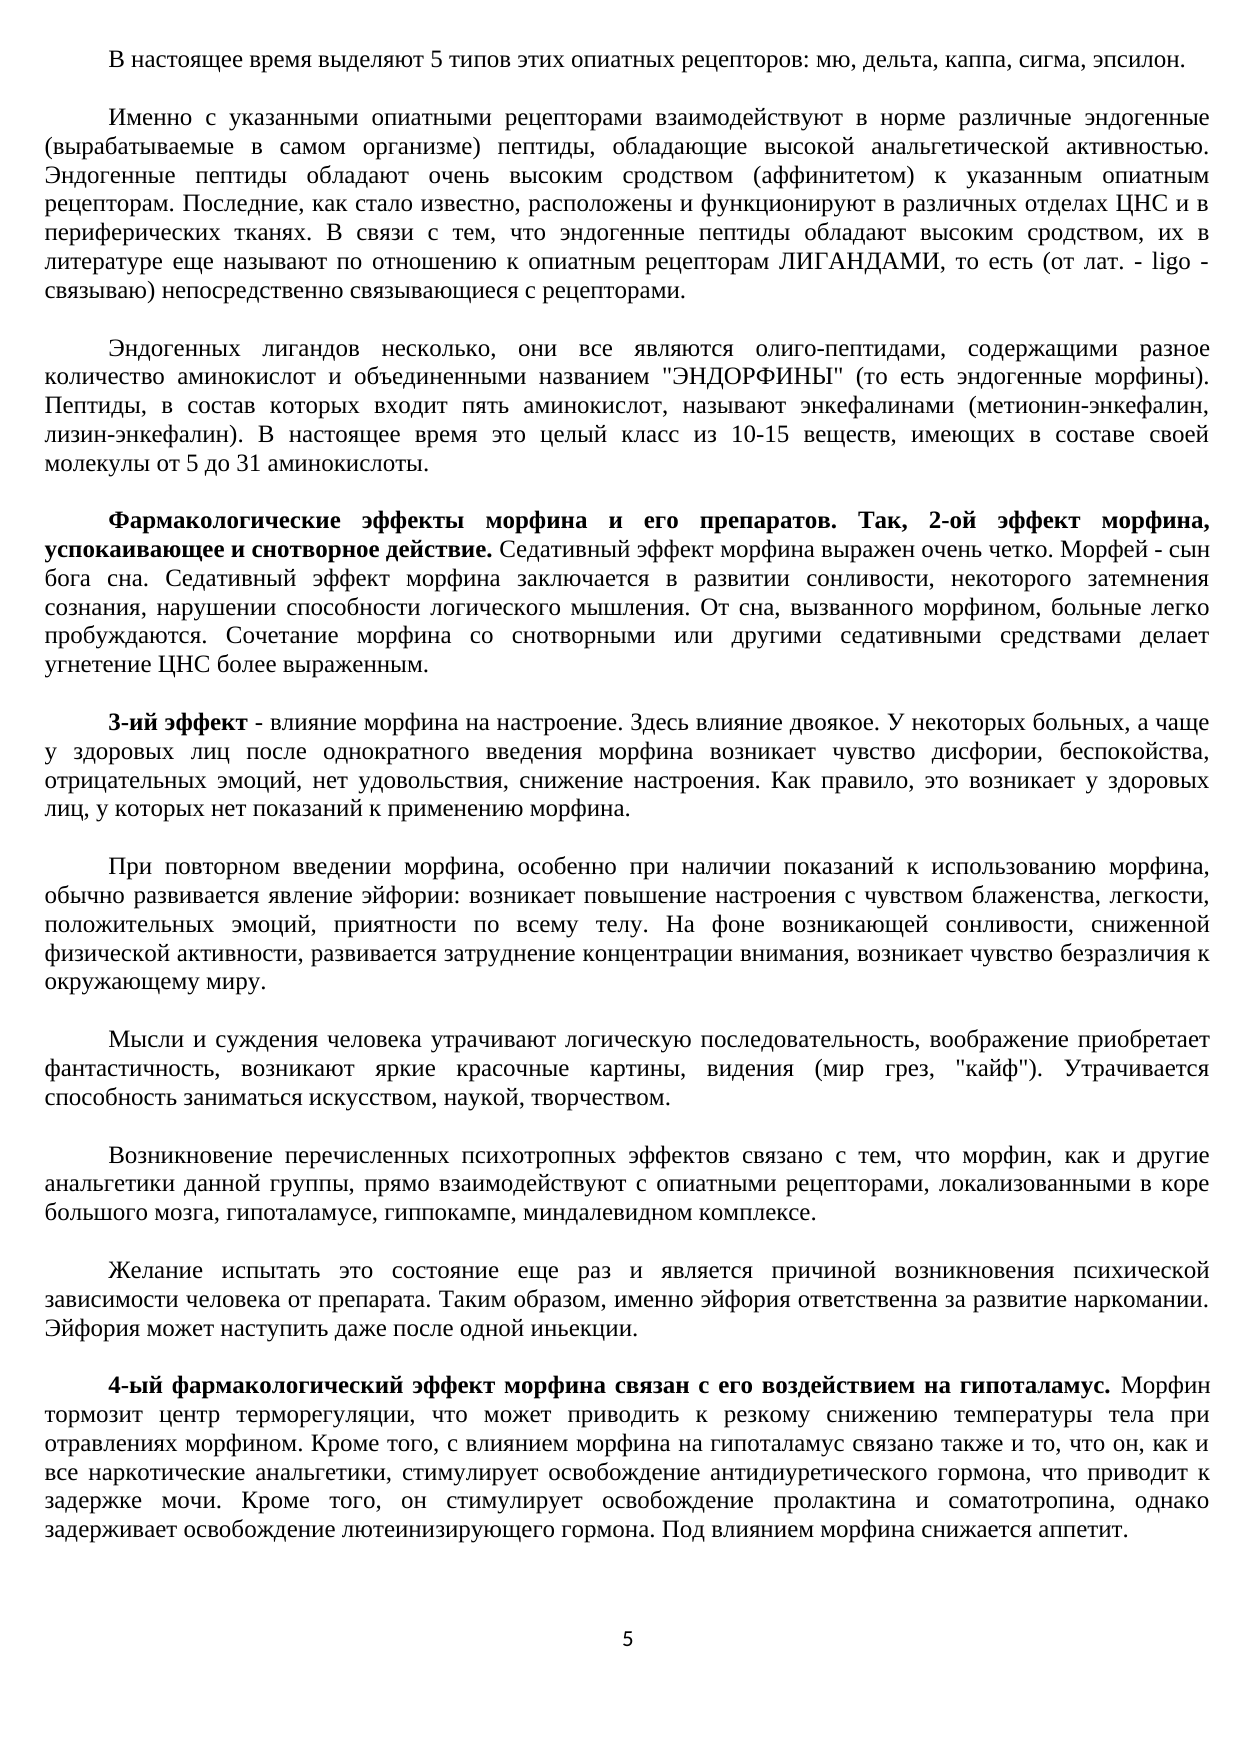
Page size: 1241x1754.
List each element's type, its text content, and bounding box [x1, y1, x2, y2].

text Возникновение перечисленных психотропных эффектов связано с тем, что морфин, как и другие анальгетики данной группы, прямо взаимодействуют с опиатными рецепторами, локализованными в коре большого мозга, гипоталамусе, гиппокампе, миндалевидном комплексе. [44, 1140, 1211, 1226]
text Мысли и суждения человека утрачивают логическую последовательность, воображение приобретает фантастичность, возникают яркие красочные картины, видения (мир грез, "кайф"). Утрачивается способность заниматься искусством, наукой, творчеством. [44, 1024, 1211, 1111]
text 3-ий эффект - влияние морфина на настроение. Здесь влияние двоякое. У некоторых больных, а чаще у здоровых лиц после однократного введения морфина возникает чувство дисфории, беспокойства, отрицательных эмоций, нет удовольствия, снижение настроения. Как правило, это возникает у здоровых лиц, у которых нет показаний к применению морфина. [44, 707, 1211, 822]
text Эндогенных лигандов несколько, они все являются олиго-пептидами, содержащими разное количество аминокислот и объединенными названием "ЭНДОРФИНЫ" (то есть эндогенные морфины). Пептиды, в состав которых входит пять аминокислот, называют энкефалинами (метионин-энкефалин, лизин-энкефалин). В настоящее время это целый класс из 10-15 веществ, имеющих в составе своей молекулы от 5 до 31 аминокислоты. [44, 333, 1211, 476]
text Желание испытать это состояние еще раз и является причиной возникновения психической зависимости человека от препарата. Таким образом, именно эйфория ответственна за развитие наркомании. Эйфория может наступить даже после одной иньекции. [44, 1255, 1211, 1341]
text В настоящее время выделяют 5 типов этих опиатных рецепторов: мю, дельта, каппа, сигма, эпсилон. [44, 44, 1211, 73]
text При повторном введении морфина, особенно при наличии показаний к использованию морфина, обычно развивается явление эйфории: возникает повышение настроения с чувством блаженства, легкости, положительных эмоций, приятности по всему телу. На фоне возникающей сонливости, сниженной физической активности, развивается затруднение концентрации внимания, возникает чувство безразличия к окружающему миру. [44, 851, 1211, 995]
text 4-ый фармакологический эффект морфина связан с его воздействием на гипоталамус. Морфин тормозит центр терморегуляции, что может приводить к резкому снижению температуры тела при отравлениях морфином. Кроме того, с влиянием морфина на гипоталамус связано также и то, что он, как и все наркотические анальгетики, стимулирует освобождение антидиуретического гормона, что приводит к задержке мочи. Кроме того, он стимулирует освобождение пролактина и соматотропина, однако задерживает освобождение лютеинизирующего гормона. Под влиянием морфина снижается аппетит. [44, 1371, 1211, 1543]
text Фармакологические эффекты морфина и его препаратов. Так, 2-ой эффект морфина, успокаивающее и снотворное действие. Седативный эффект морфина выражен очень четко. Морфей - сын бога сна. Седативный эффект морфина заключается в развитии сонливости, некоторого затемнения сознания, нарушении способности логического мышления. От сна, вызванного морфином, больные легко пробуждаются. Сочетание морфина со снотворными или другими седативными средствами делает угнетение ЦНС более выраженным. [44, 506, 1211, 678]
text Именно с указанными опиатными рецепторами взаимодействуют в норме различные эндогенные (вырабатываемые в самом организме) пептиды, обладающие высокой анальгетической активностью. Эндогенные пептиды обладают очень высоким сродством (аффинитетом) к указанным опиатным рецепторам. Последние, как стало известно, расположены и функционируют в различных отделах ЦНС и в периферических тканях. В связи с тем, что эндогенные пептиды обладают высоким сродством, их в литературе еще называют по отношению к опиатным рецепторам ЛИГАНДАМИ, то есть (от лат. - ligo - связываю) непосредственно связывающиеся с рецепторами. [44, 102, 1211, 303]
